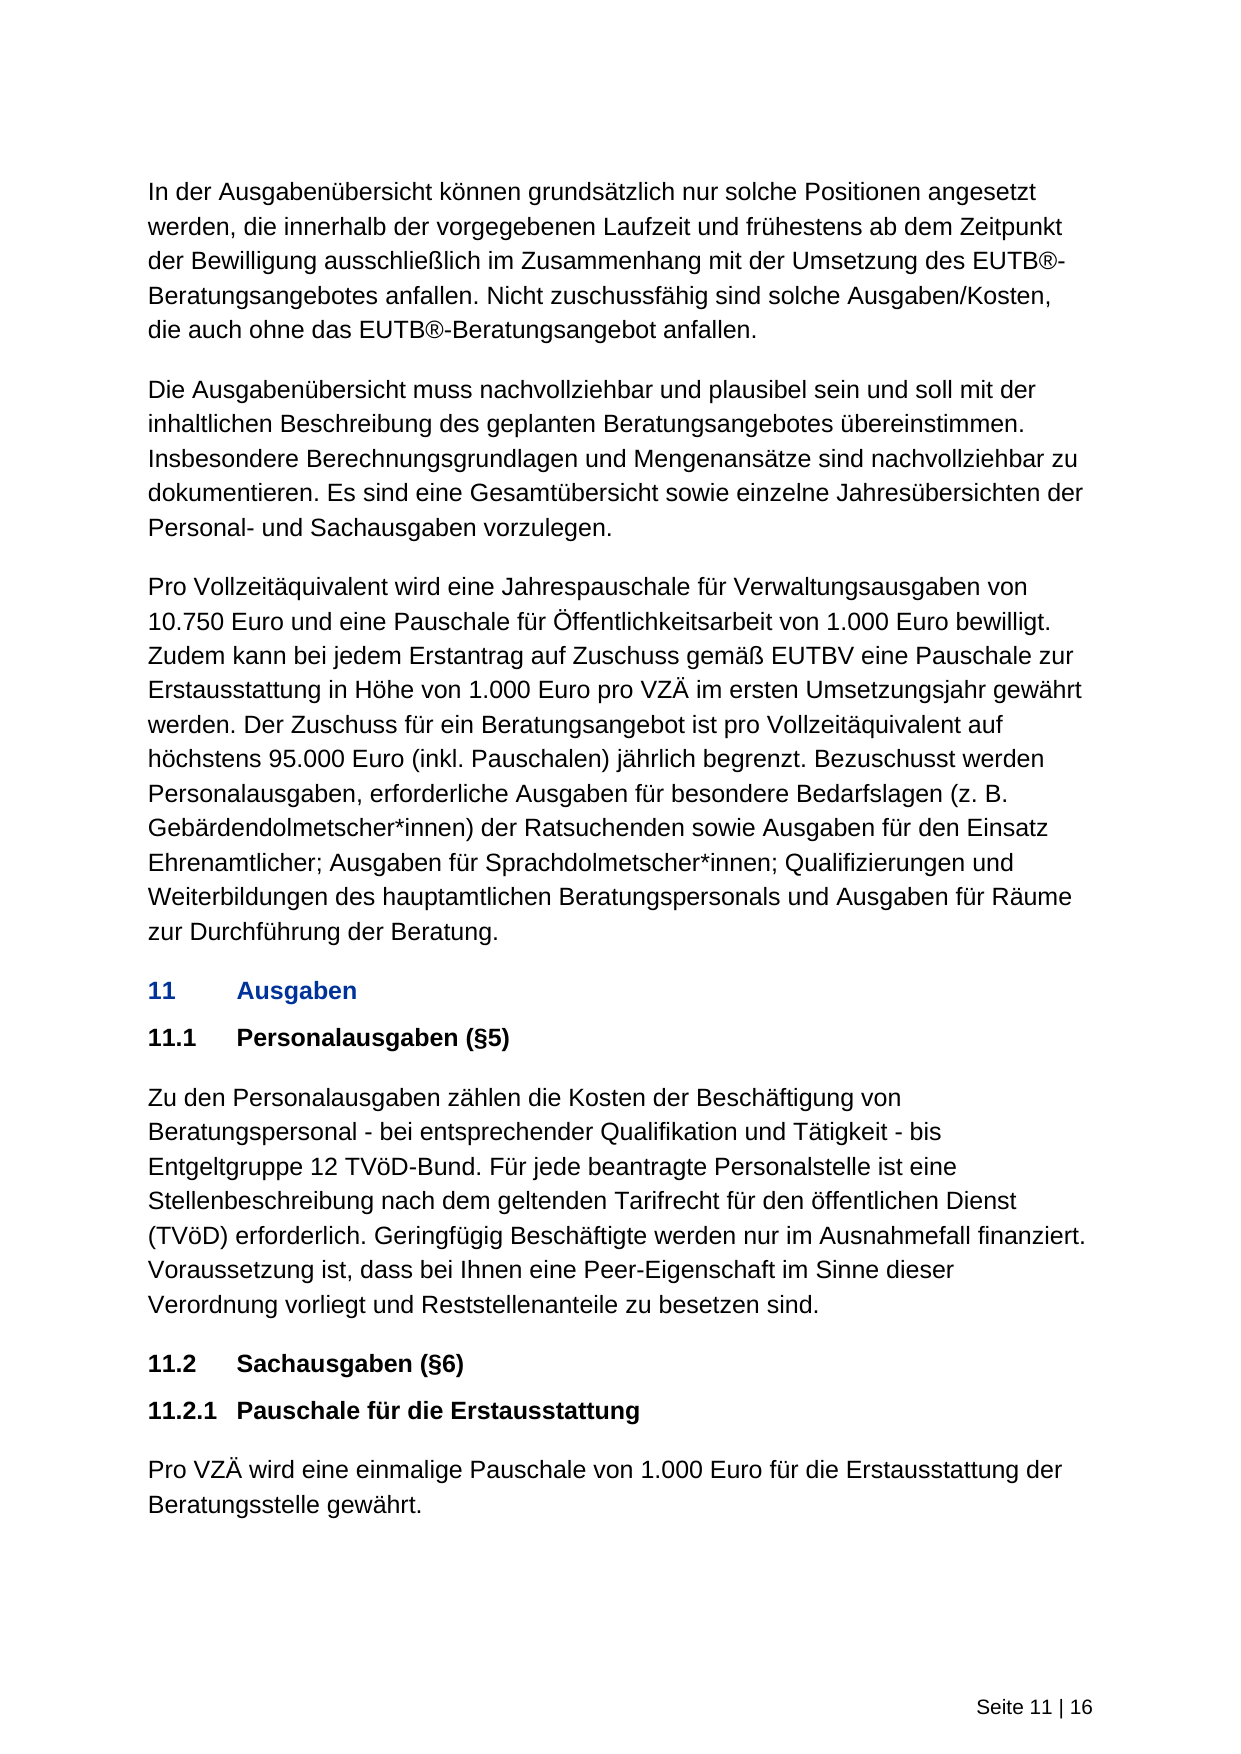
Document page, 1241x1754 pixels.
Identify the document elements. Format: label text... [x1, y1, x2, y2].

subtitle Sachausgaben (§6) [148, 1349, 1092, 1378]
subtitle Personalausgaben (§5) [148, 1023, 1092, 1052]
subtitle Ausgaben [148, 976, 1092, 1005]
text Pro VZÄ wird eine einmalige Pauschale von 1.000 Euro für die Erstausstattung der Beratungsstelle gewährt. [148, 1456, 1092, 1519]
text In der Ausgabenübersicht können grundsätzlich nur solche Positionen angesetzt werden, die innerhalb der vorgegebenen Laufzeit und frühestens ab dem Zeitpunkt der Bewilligung ausschließlich im Zusammenhang mit der Umsetzung des EUTB®-Beratungsangebotes anfallen. Nicht zuschussfähig sind solche Ausgaben/Kosten, die auch ohne das EUTB®-Beratungsangebot anfallen. [148, 177, 1092, 344]
subtitle Pauschale für die Erstausstattung [148, 1396, 1092, 1425]
text Pro Vollzeitäquivalent wird eine Jahrespauschale für Verwaltungsausgaben von 10.750 Euro und eine Pauschale für Öffentlichkeitsarbeit von 1.000 Euro bewilligt. Zudem kann bei jedem Erstantrag auf Zuschuss gemäß EUTBV eine Pauschale zur Erstausstattung in Höhe von 1.000 Euro pro VZÄ im ersten Umsetzungsjahr gewährt werden. Der Zuschuss für ein Beratungsangebot ist pro Vollzeitäquivalent auf höchstens 95.000 Euro (inkl. Pauschalen) jährlich begrenzt. Bezuschusst werden Personalausgaben, erforderliche Ausgaben für besondere Bedarfslagen (z. B. Gebärdendolmetscher*innen) der Ratsuchenden sowie Ausgaben für den Einsatz Ehrenamtlicher; Ausgaben für Sprachdolmetscher*innen; Qualifizierungen und Weiterbildungen des hauptamtlichen Beratungspersonals und Ausgaben für Räume zur Durchführung der Beratung. [148, 572, 1092, 946]
text Zu den Personalausgaben zählen die Kosten der Beschäftigung von Beratungspersonal - bei entsprechender Qualifikation und Tätigkeit - bis Entgeltgruppe 12 TVöD-Bund. Für jede beantragte Personalstelle ist eine Stellenbeschreibung nach dem geltenden Tarifrecht für den öffentlichen Dienst (TVöD) erforderlich. Geringfügig Beschäftigte werden nur im Ausnahmefall finanziert. Voraussetzung ist, dass bei Ihnen eine Peer-Eigenschaft im Sinne dieser Verordnung vorliegt und Reststellenanteile zu besetzen sind. [148, 1083, 1092, 1318]
text Die Ausgabenübersicht muss nachvollziehbar und plausibel sein und soll mit der inhaltlichen Beschreibung des geplanten Beratungsangebotes übereinstimmen. Insbesondere Berechnungsgrundlagen und Mengenansätze sind nachvollziehbar zu dokumentieren. Es sind eine Gesamtübersicht sowie einzelne Jahresübersichten der Personal- und Sachausgaben vorzulegen. [148, 374, 1092, 541]
